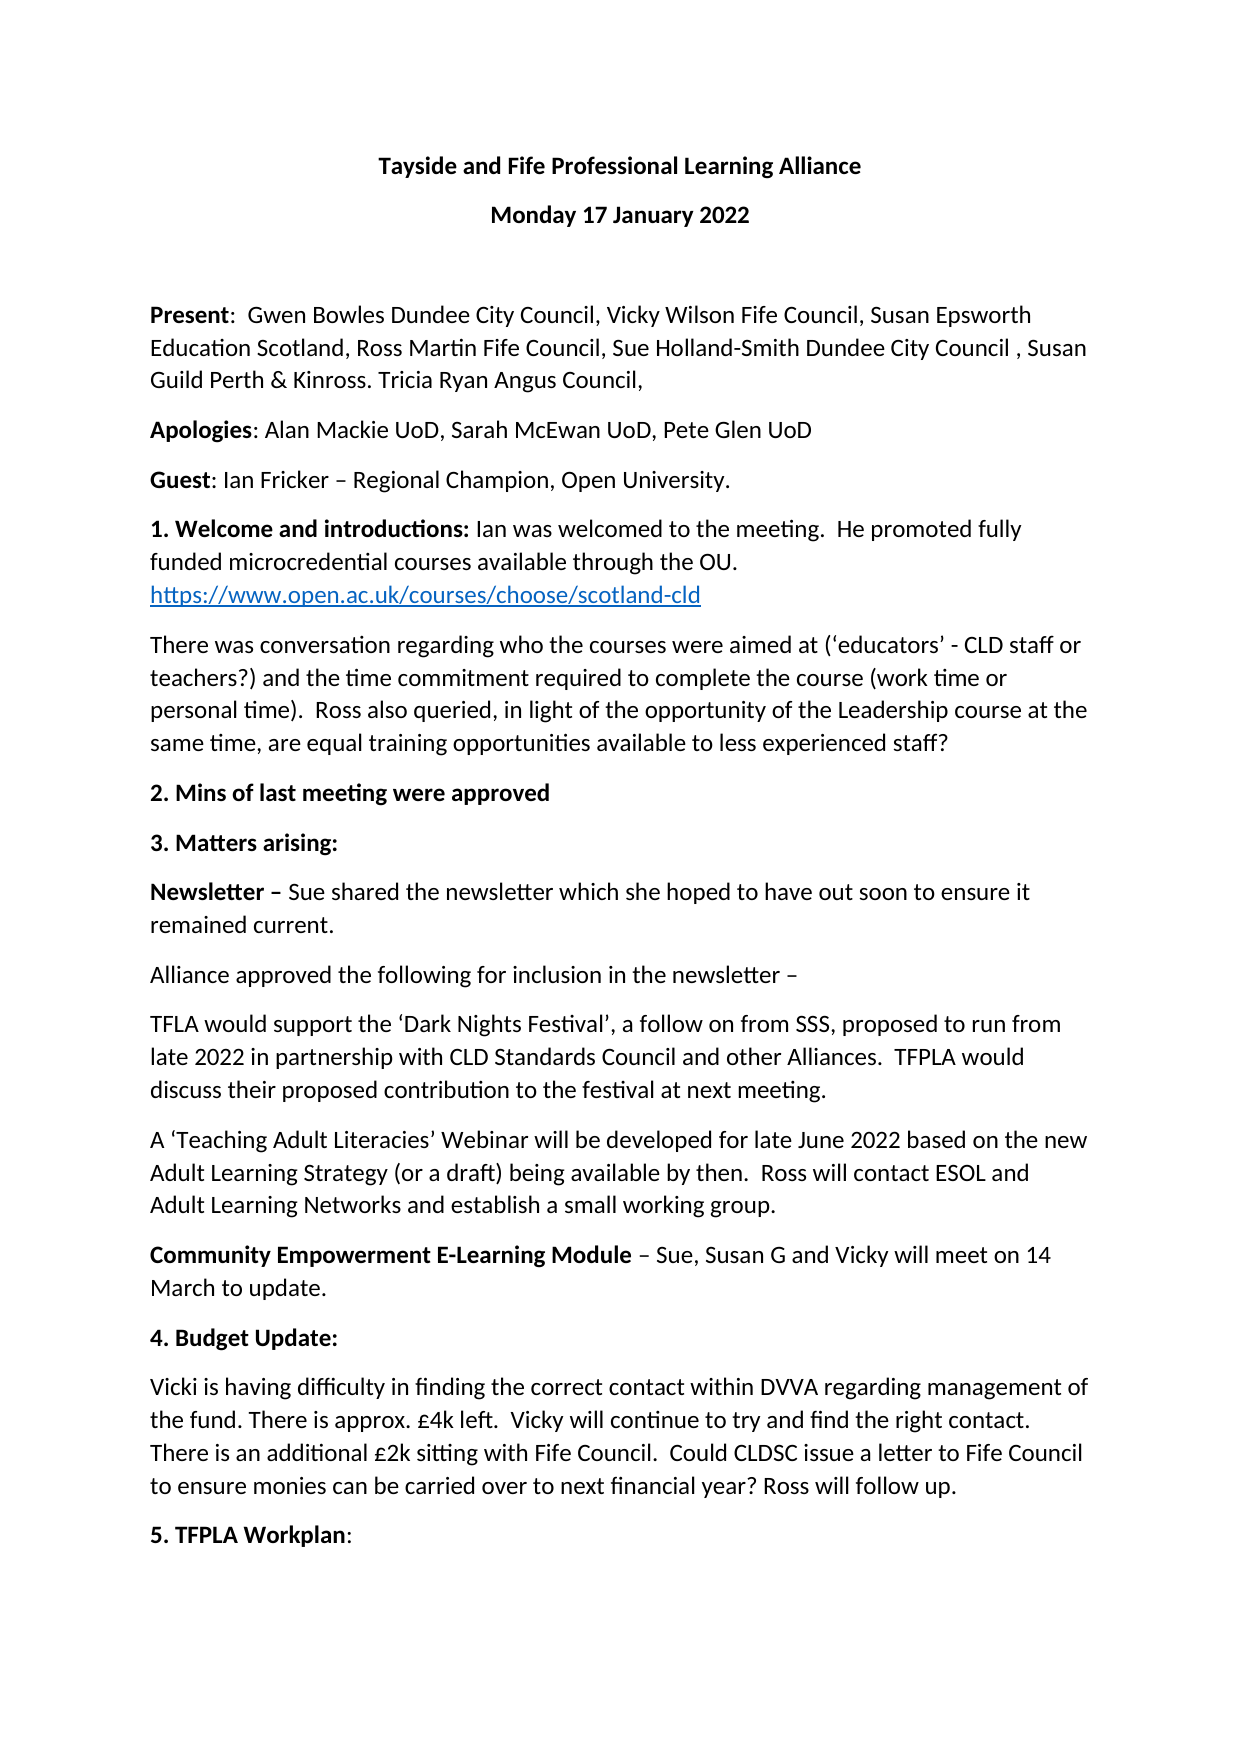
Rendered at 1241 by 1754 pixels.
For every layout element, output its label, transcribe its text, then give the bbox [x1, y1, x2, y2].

text Apologies: Alan Mackie UoD, Sarah McEwan UoD, Pete Glen UoD [150, 414, 1090, 445]
text A ‘Teaching Adult Literacies’ Webinar will be developed for late June 2022 based on the new Adult Learning Strategy (or a draft) being available by then. Ross will contact ESOL and Adult Learning Networks and establish a small working group. [150, 1124, 1090, 1220]
text Alliance approved the following for inclusion in the newsletter – [150, 959, 1090, 989]
text 5. TFPLA Workplan: [150, 1519, 1090, 1550]
text Vicki is having difficulty in finding the correct contact within DVVA regarding management of the fund. There is approx. £4k left. Vicky will continue to try and find the right contact. There is an additional £2k sitting with Fife Council. Could CLDSC issue a letter to Fife Council to ensure monies can be carried over to next financial year? Ross will follow up. [150, 1371, 1090, 1501]
text Newsletter – Sue shared the newsletter which she hoped to have out soon to ensure it remained current. [150, 876, 1090, 940]
text Guest: Ian Fricker – Regional Champion, Open University. [150, 464, 1090, 494]
text 1. Welcome and introductions: Ian was welcomed to the meeting. He promoted fully funded microcredential courses available through the OU. https://www.open.ac.uk/courses/choose/scotland-cld [150, 513, 1090, 610]
text Present: Gwen Bowles Dundee City Council, Vicky Wilson Fife Council, Susan Epsworth Education Scotland, Ross Martin Fife Council, Sue Holland-Smith Dundee City Council , Susan Guild Perth & Kinross. Tricia Ryan Angus Council, [150, 299, 1090, 395]
text Community Empowerment E-Learning Module – Sue, Susan G and Vicky will meet on 14 March to update. [150, 1239, 1090, 1303]
text 3. Matters arising: [150, 827, 1090, 857]
text There was conversation regarding who the courses were aimed at (‘educators’ - CLD staff or teachers?) and the time commitment required to complete the course (work time or personal time). Ross also queried, in light of the opportunity of the Leadership course at the same time, are equal training opportunities available to less experienced staff? [150, 629, 1090, 758]
text 2. Mins of last meeting were approved [150, 777, 1090, 808]
text Monday 17 January 2022 [150, 199, 1090, 230]
text 4. Budget Update: [150, 1322, 1090, 1352]
text Tayside and Fife Professional Learning Alliance [150, 150, 1090, 181]
text TFLA would support the ‘Dark Nights Festival’, a follow on from SSS, proposed to run from late 2022 in partnership with CLD Standards Council and other Alliances. TFPLA would discuss their proposed contribution to the festival at next meeting. [150, 1008, 1090, 1105]
